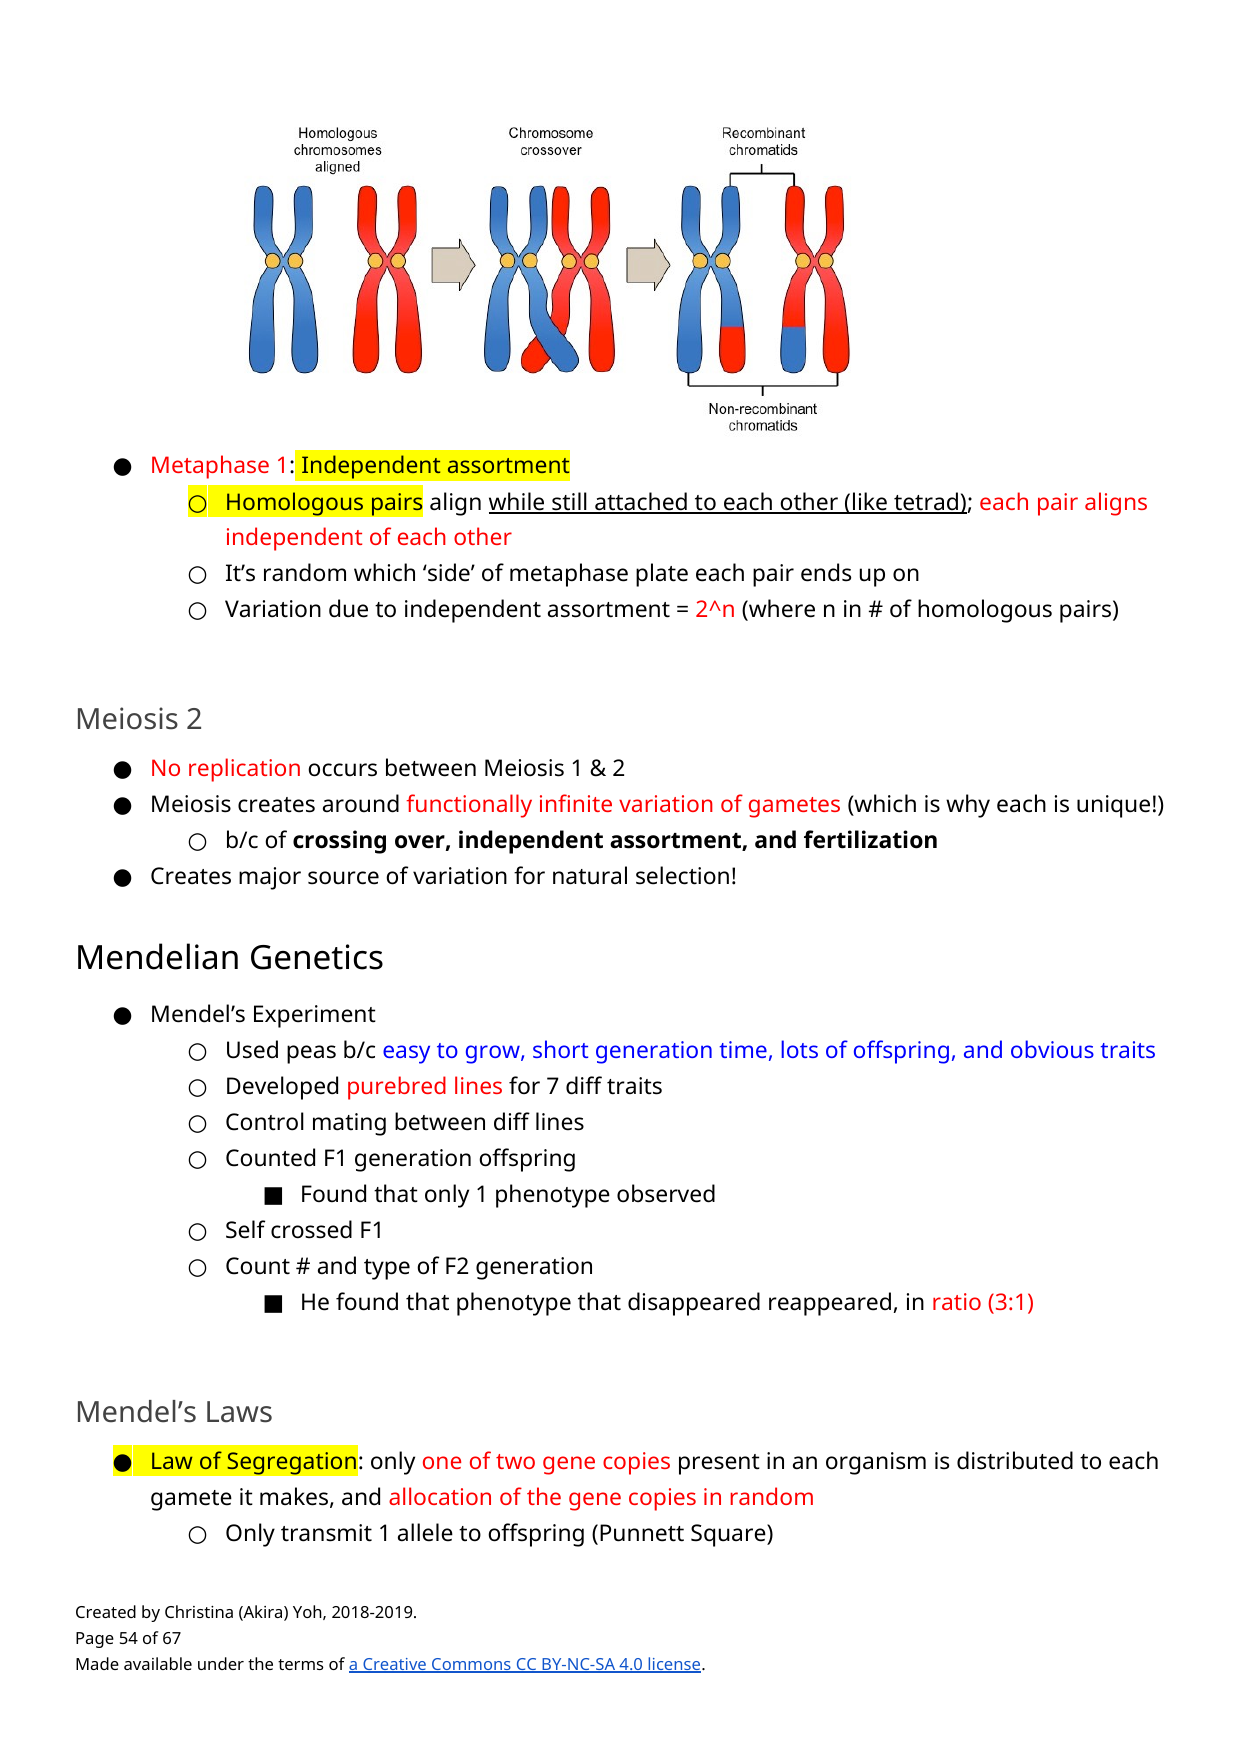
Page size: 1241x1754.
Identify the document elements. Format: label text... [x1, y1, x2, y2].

subtitle Mendelian Genetics [75, 934, 1165, 979]
list Variation due to independent assortment = 2^n (where n in # of homologous pairs) [187, 593, 1165, 624]
subtitle Meiosis 2 [75, 698, 1165, 738]
list Found that only 1 phenotype observed [262, 1178, 1165, 1209]
list Self crossed F1 [187, 1214, 1165, 1245]
list It’s random which ‘side’ of metaphase plate each pair ends up on [187, 557, 1165, 588]
list Developed purebred lines for 7 diff traits [187, 1070, 1165, 1101]
list Mendel’s Experiment [112, 998, 1165, 1029]
list Only transmit 1 allele to offspring (Punnett Square) [187, 1517, 1165, 1548]
list Law of Segregation: only one of two gene copies present in an organism is distributed to each gamete it makes, and allocation of the gene copies in random [112, 1445, 1165, 1512]
list Count # and type of F2 generation [187, 1250, 1165, 1281]
list No replication occurs between Meiosis 1 & 2 [112, 752, 1165, 784]
list Meiosis creates around functionally infinite variation of gametes (which is why each is unique!) [112, 788, 1165, 819]
list He found that phenotype that disappeared reappeared, in ratio (3:1) [262, 1286, 1165, 1317]
list Counted F1 generation offspring [187, 1142, 1165, 1173]
list Homologous pairs align while still attached to each other (like tetrad); each pair aligns independent of each other [187, 485, 1165, 553]
list Control mating between diff lines [187, 1106, 1165, 1137]
list Used peas b/c easy to grow, short generation time, lots of offspring, and obvious traits [187, 1034, 1165, 1066]
list Metaphase 1: Independent assortment [112, 449, 1165, 481]
picture [231, 105, 865, 445]
subtitle Mendel’s Laws [75, 1391, 1165, 1431]
list b/c of crossing over, independent assortment, and fertilization [187, 824, 1165, 856]
list Creates major source of variation for natural selection! [112, 860, 1165, 891]
